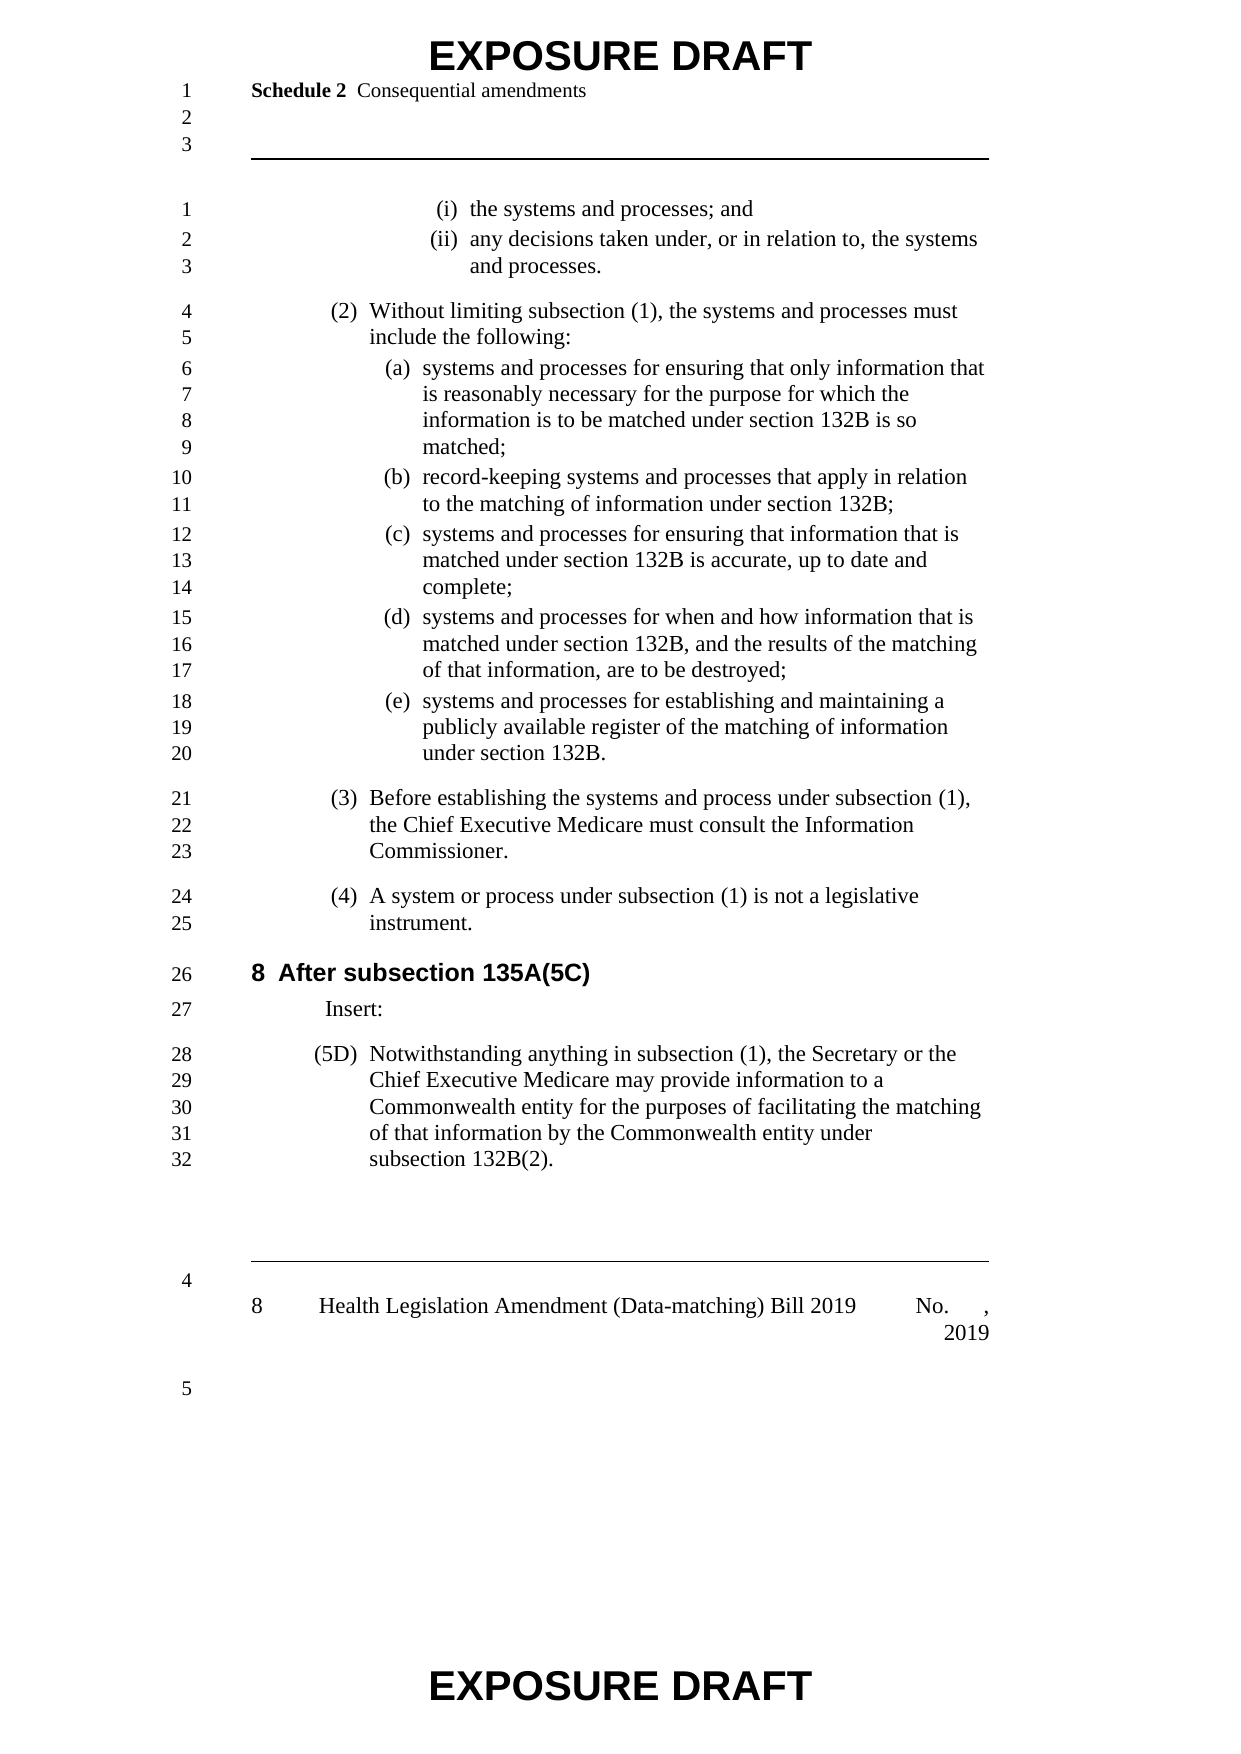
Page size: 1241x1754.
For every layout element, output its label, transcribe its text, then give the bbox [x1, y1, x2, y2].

text (2) Without limiting subsection (1), the systems and processes must include the following: [251, 297, 989, 349]
text Insert: [325, 995, 989, 1021]
text (c) systems and processes for ensuring that information that is matched under section 132B is accurate, up to date and complete; [251, 520, 989, 599]
text 8 After subsection 135A(5C) [251, 958, 989, 987]
text (3) Before establishing the systems and process under subsection (1), the Chief Executive Medicare must consult the Information Commissioner. [251, 784, 989, 863]
text (ii) any decisions taken under, or in relation to, the systems and processes. [251, 225, 989, 278]
text (e) systems and processes for establishing and maintaining a publicly available register of the matching of information under section 132B. [251, 687, 989, 766]
text (a) systems and processes for ensuring that only information that is reasonably necessary for the purpose for which the information is to be matched under section 132B is so matched; [251, 354, 989, 459]
text (d) systems and processes for when and how information that is matched under section 132B, and the results of the matching of that information, are to be destroyed; [251, 603, 989, 682]
text (4) A system or process under subsection (1) is not a legislative instrument. [251, 882, 989, 935]
text (b) record-keeping systems and processes that apply in relation to the matching of information under section 132B; [251, 463, 989, 516]
text (5D) Notwithstanding anything in subsection (1), the Secretary or the Chief Executive Medicare may provide information to a Commonwealth entity for the purposes of facilitating the matching of that information by the Commonwealth entity under subsection 132B(2). [251, 1040, 989, 1172]
text (i) the systems and processes; and [251, 195, 989, 221]
